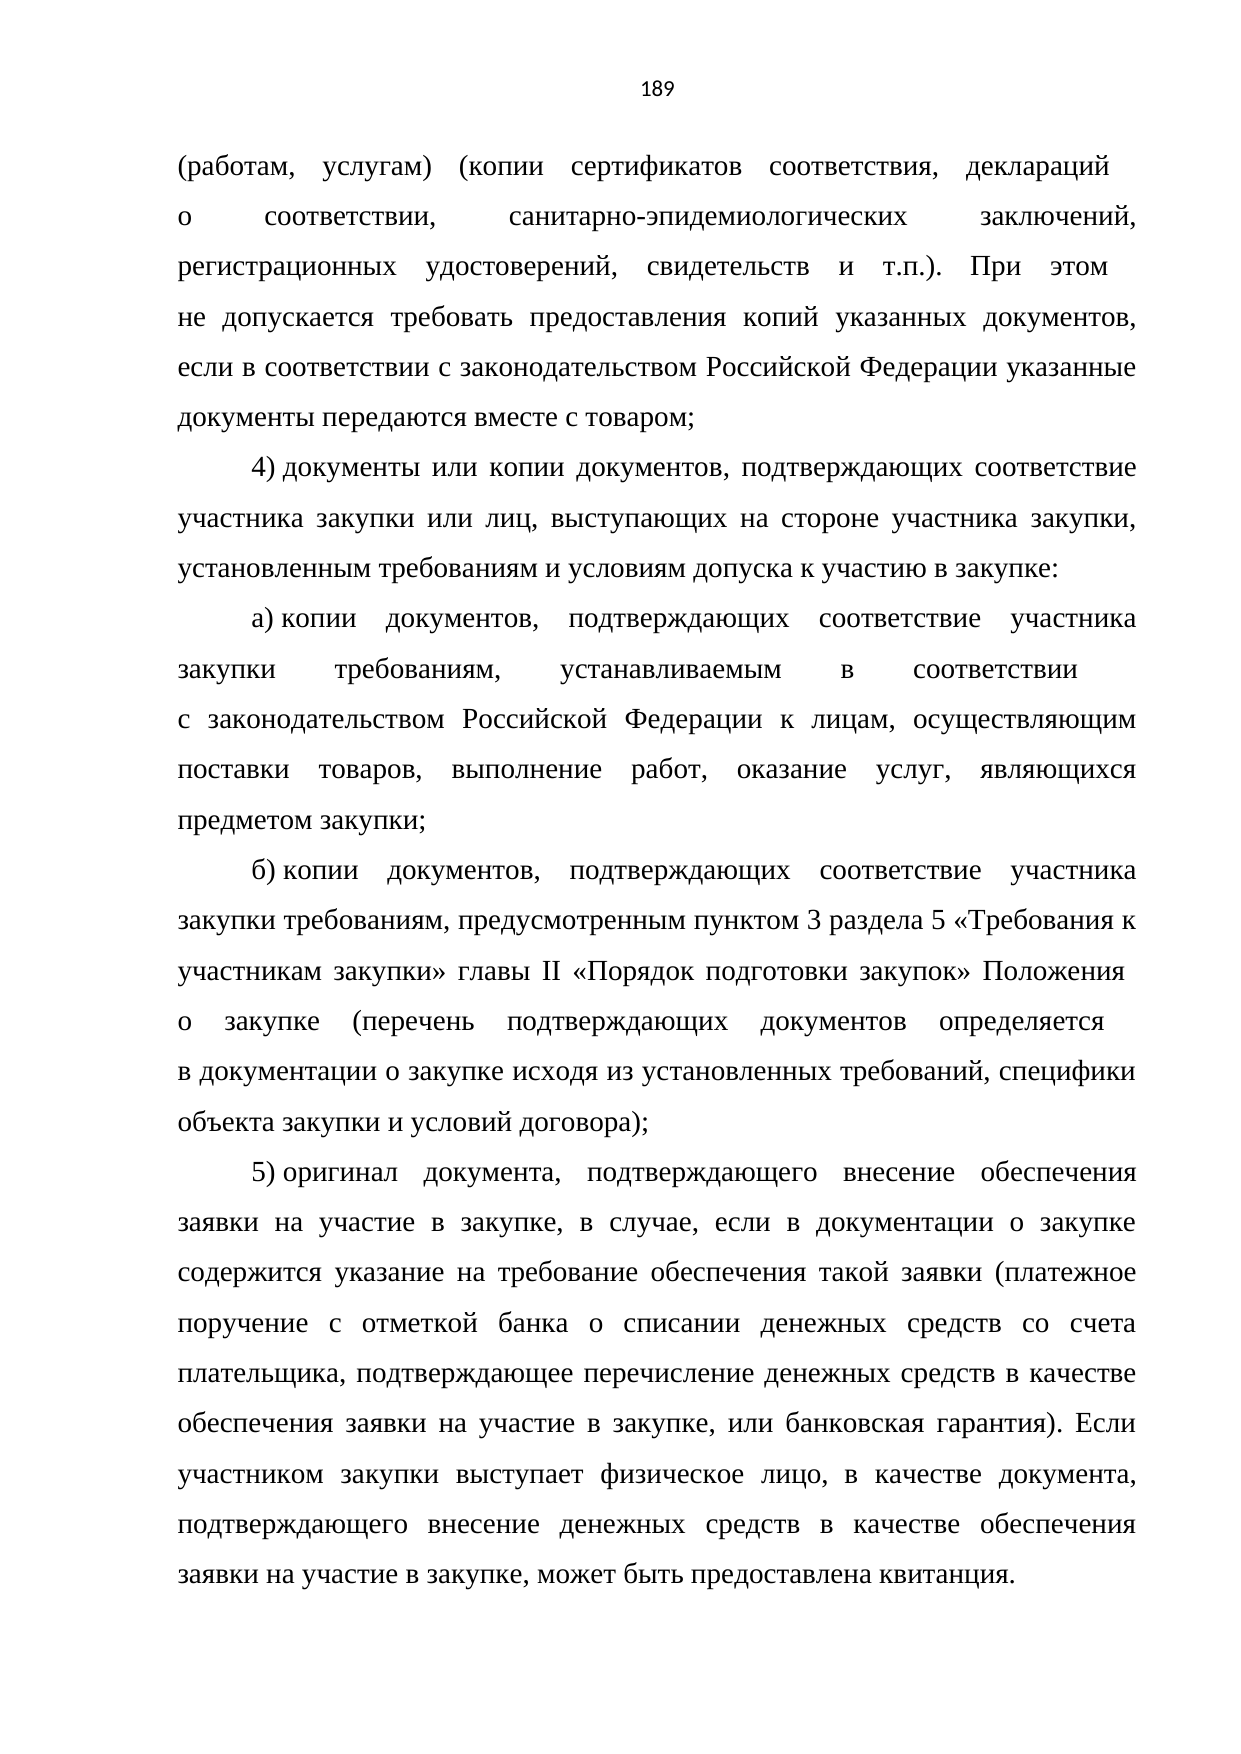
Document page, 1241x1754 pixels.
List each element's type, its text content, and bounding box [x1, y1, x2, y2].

text 5) оригинал документа, подтверждающего внесение обеспечения заявки на участие в закупке, в случае, если в документации о закупке содержится указание на требование обеспечения такой заявки (платежное поручение с отметкой банка о списании денежных средств со счета плательщика, подтверждающее перечисление денежных средств в качестве обеспечения заявки на участие в закупке, или банковская гарантия). Если участником закупки выступает физическое лицо, в качестве документа, подтверждающего внесение денежных средств в качестве обеспечения заявки на участие в закупке, может быть предоставлена квитанция. [177, 1154, 1137, 1590]
text а) копии документов, подтверждающих соответствие участника закупки требованиям, устанавливаемым в соответствии с законодательством Российской Федерации к лицам, осуществляющим поставки товаров, выполнение работ, оказание услуг, являющихся предметом закупки; [177, 601, 1137, 835]
text 4) документы или копии документов, подтверждающих соответствие участника закупки или лиц, выступающих на стороне участника закупки, установленным требованиям и условиям допуска к участию в закупке: [177, 449, 1137, 584]
text б) копии документов, подтверждающих соответствие участника закупки требованиям, предусмотренным пунктом 3 раздела 5 «Требования к участникам закупки» главы II «Порядок подготовки закупок» Положения о закупке (перечень подтверждающих документов определяется в документации о закупке исходя из установленных требований, специфики объекта закупки и условий договора); [177, 852, 1137, 1137]
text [177, 148, 1137, 433]
